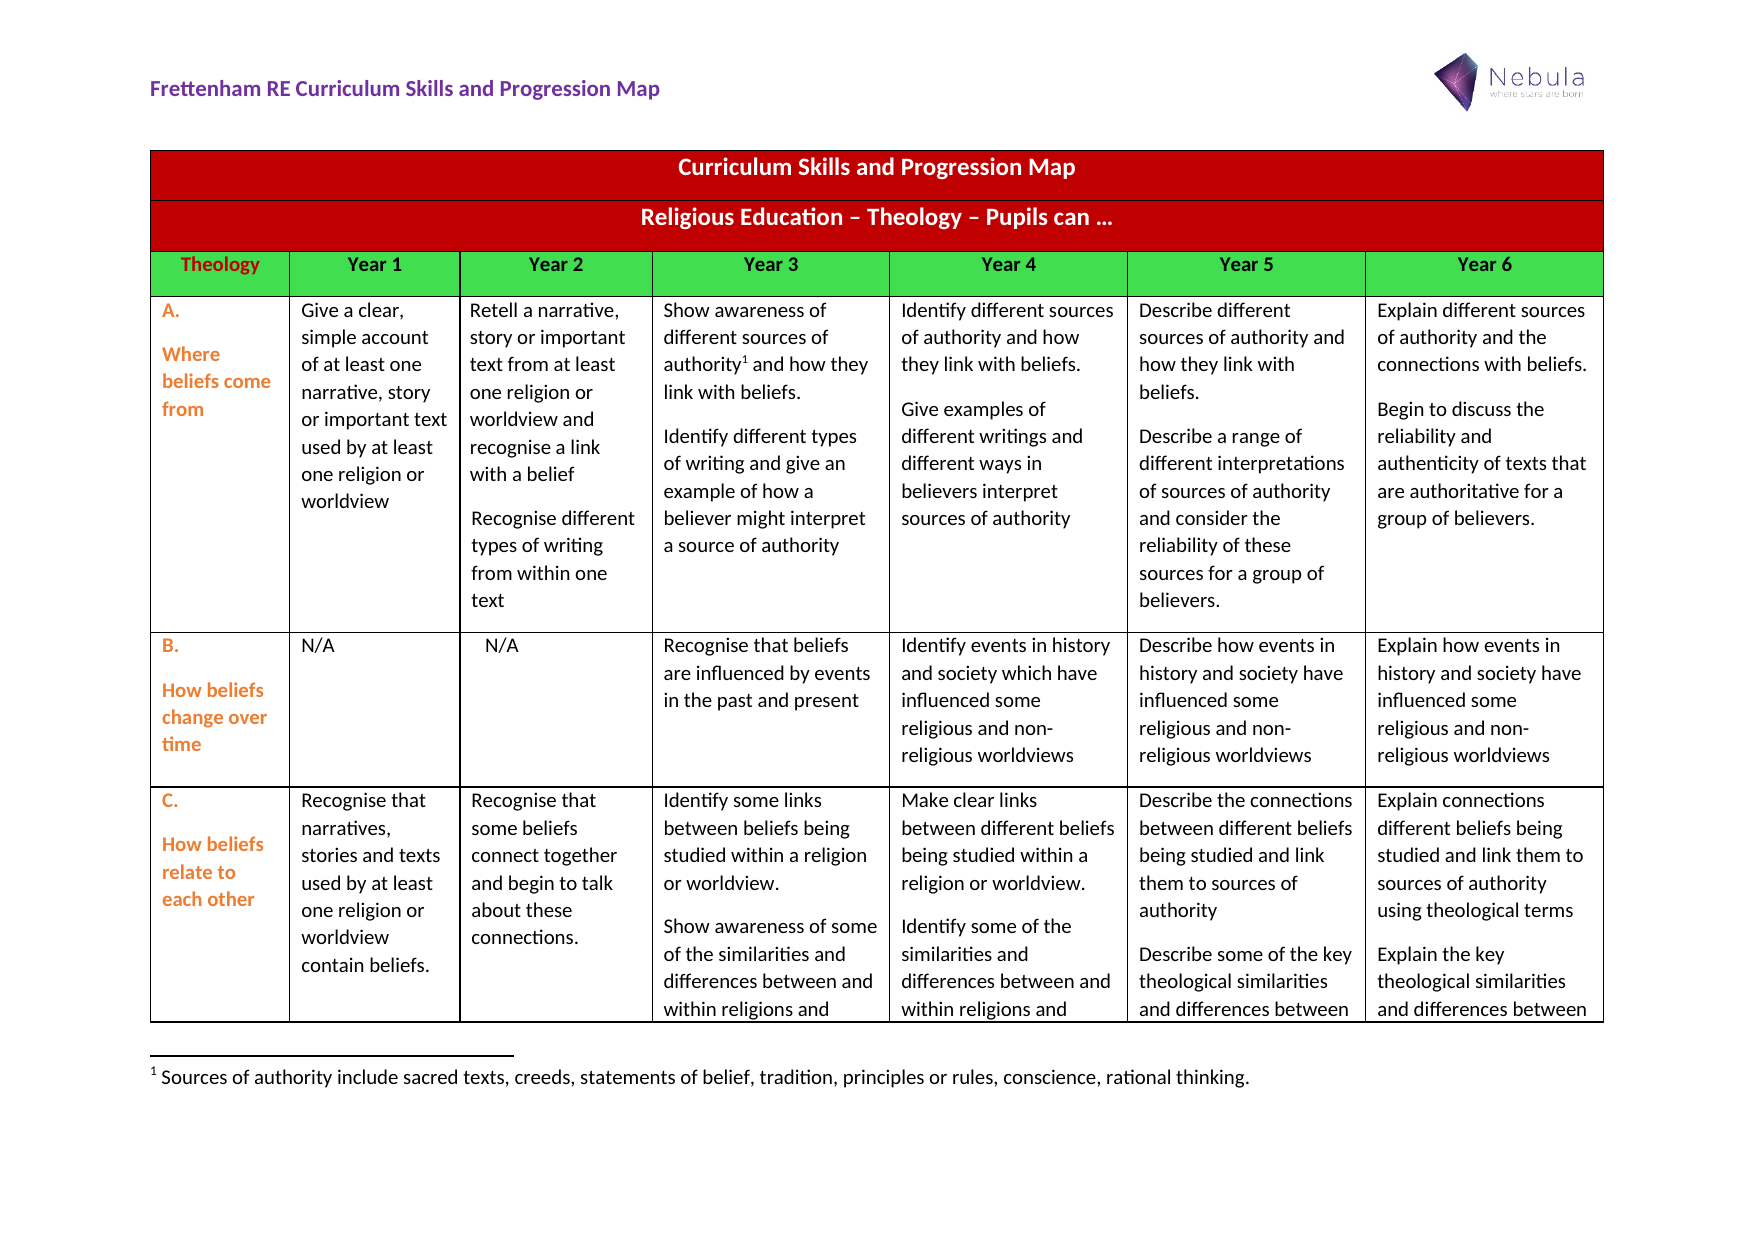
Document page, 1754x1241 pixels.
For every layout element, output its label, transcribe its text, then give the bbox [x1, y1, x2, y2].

table_cell Identify different sources of authority and how they link with beliefs. Give examples of different writings and different ways in believers interpret sources of authority [890, 297, 1127, 632]
table_cell Identify events in history and society which have influenced some religious and non-religious worldviews [890, 633, 1127, 786]
table_cell B. How beliefs change over time [151, 633, 289, 786]
table_cell Describe different sources of authority and how they link with beliefs. Describe a range of different interpretations of sources of authority and consider the reliability of these sources for a group of believers. [1128, 297, 1365, 632]
table_cell Year 4 [890, 252, 1127, 296]
table_cell Year 5 [1128, 252, 1365, 296]
table_cell A. Where beliefs come from [151, 297, 289, 632]
table_cell Religious Education – Theology – Pupils can … [151, 201, 1603, 251]
table_cell Recognise that some beliefs connect together and begin to talk about these connections. [461, 788, 652, 1021]
table_cell Year 2 [461, 252, 652, 296]
table_cell N/A [290, 633, 459, 786]
table_cell Give a clear, simple account of at least one narrative, story or important text used by at least one religion or worldview [290, 297, 459, 632]
table_cell Explain different sources of authority and the connections with beliefs. Begin to discuss the reliability and authenticity of texts that are authoritative for a group of believers. [1366, 297, 1603, 632]
table_cell Year 6 [1366, 252, 1603, 296]
table_cell Recognise that narratives, stories and texts used by at least one religion or worldview contain beliefs. [290, 788, 459, 1021]
table_header Curriculum Skills and Progression Map [151, 151, 1603, 200]
table_cell Retell a narrative, story or important text from at least one religion or worldview and recognise a link with a belief Recognise different types of writing from within one text [461, 297, 652, 632]
table_cell Show awareness of different sources of authority and how they link with beliefs. Identify different types of writing and give an example of how a believer might interpret a source of authority [653, 297, 889, 632]
table_cell Explain how events in history and society have influenced some religious and non-religious worldviews [1366, 633, 1603, 786]
table_cell Recognise that beliefs are influenced by events in the past and present [653, 633, 889, 786]
table_cell Describe how events in history and society have influenced some religious and non-religious worldviews [1128, 633, 1365, 786]
table_cell Theology [151, 252, 289, 296]
table_cell C. How beliefs relate to each other [151, 788, 289, 1021]
table_cell N/A [461, 633, 652, 786]
picture [1425, 43, 1588, 116]
table_cell Year 3 [653, 252, 889, 296]
table_cell Year 1 [290, 252, 459, 296]
